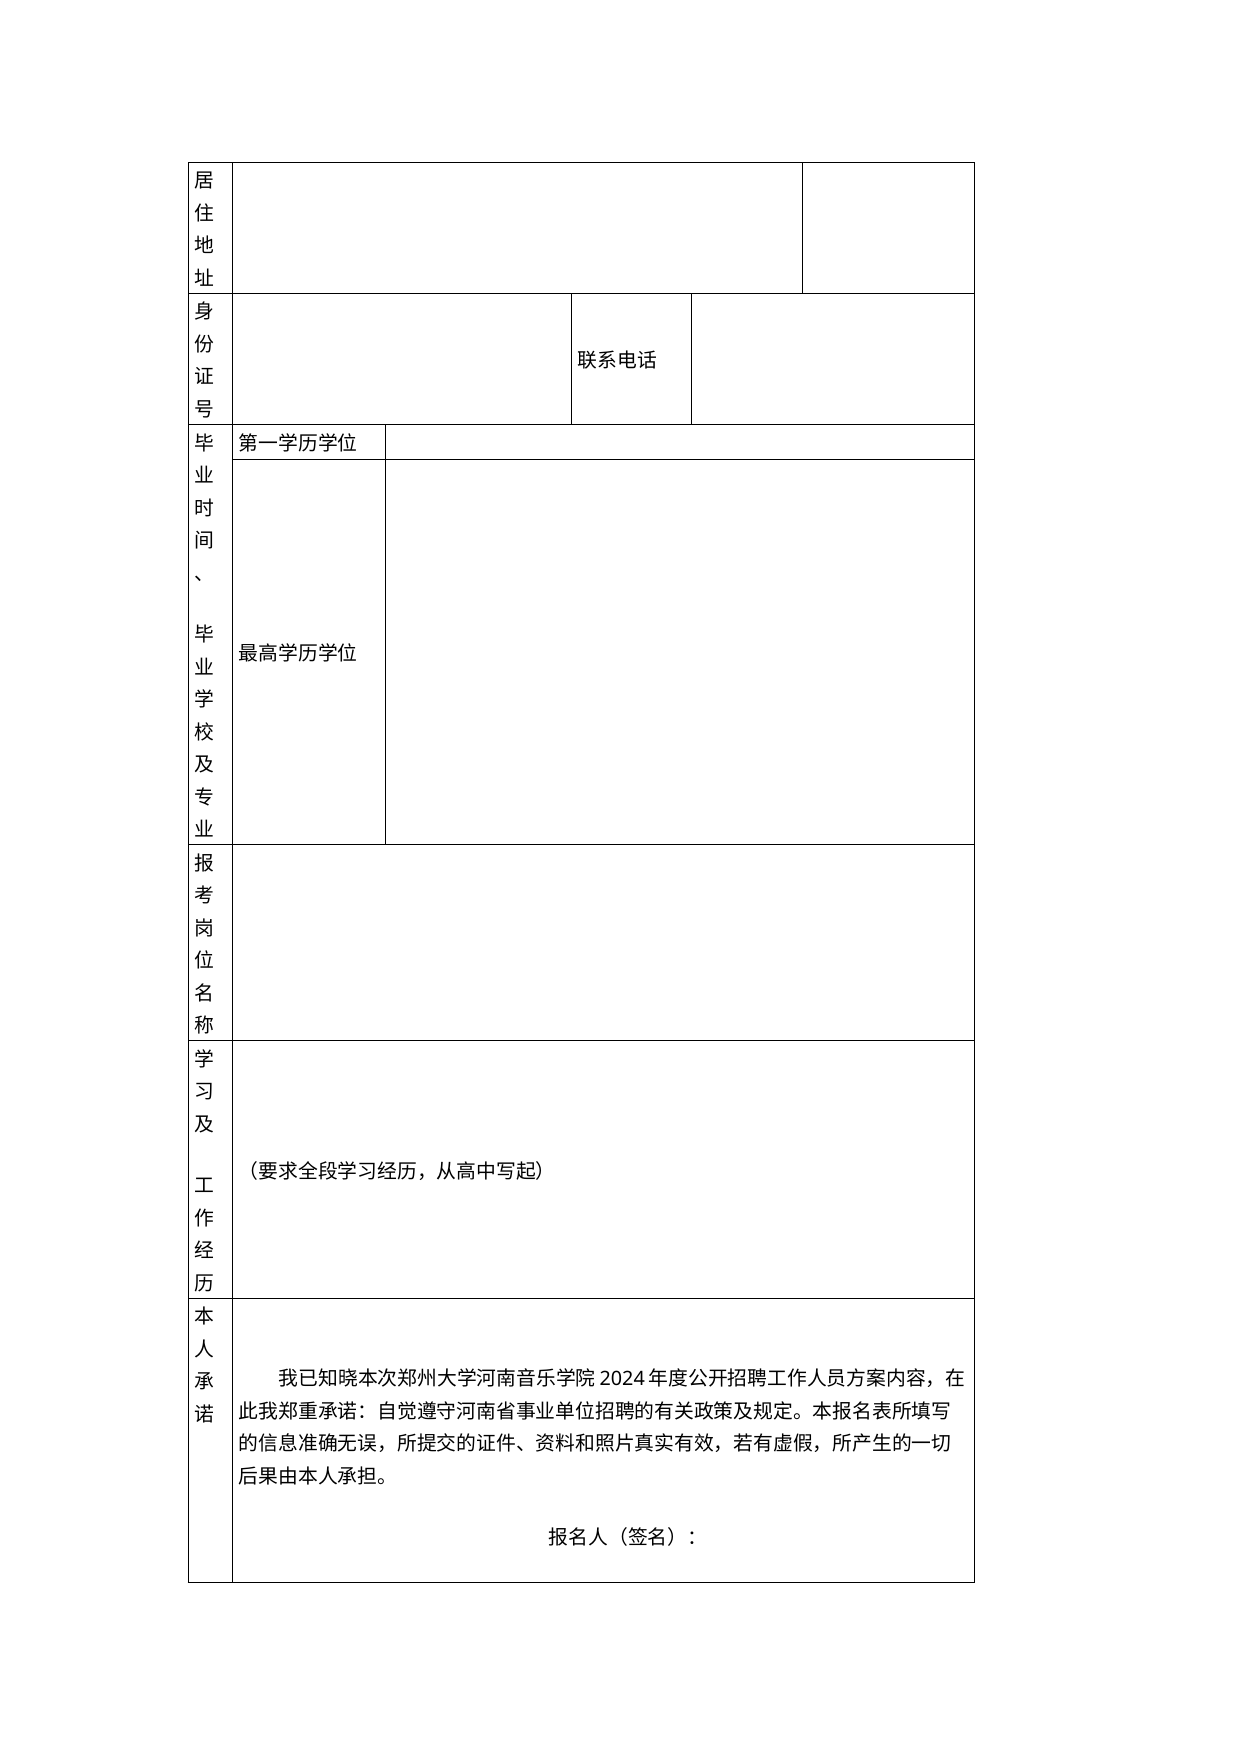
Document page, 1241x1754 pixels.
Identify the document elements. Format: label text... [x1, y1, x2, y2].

table_cell [692, 294, 974, 424]
table_cell [386, 460, 974, 844]
table_cell 身份证号 [189, 294, 232, 424]
table_cell [386, 425, 974, 459]
table_cell 学习及 工作经历 [189, 1041, 232, 1298]
table_cell [233, 294, 571, 424]
table_cell 本人承诺 [189, 1299, 232, 1582]
table_cell 最高学历学位 [233, 460, 385, 844]
table_cell 联系电话 [572, 294, 691, 424]
table_cell 第一学历学位 [233, 425, 385, 459]
table_cell [233, 163, 802, 293]
table_cell 居住地址 [189, 163, 232, 293]
table_cell 报考岗位名称 [189, 845, 232, 1040]
table_cell 毕业时间、 毕业学校及专业 [189, 425, 232, 844]
table_cell [233, 845, 974, 1040]
table_cell （要求全段学习经历，从高中写起） [233, 1041, 974, 1298]
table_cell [233, 1299, 974, 1582]
